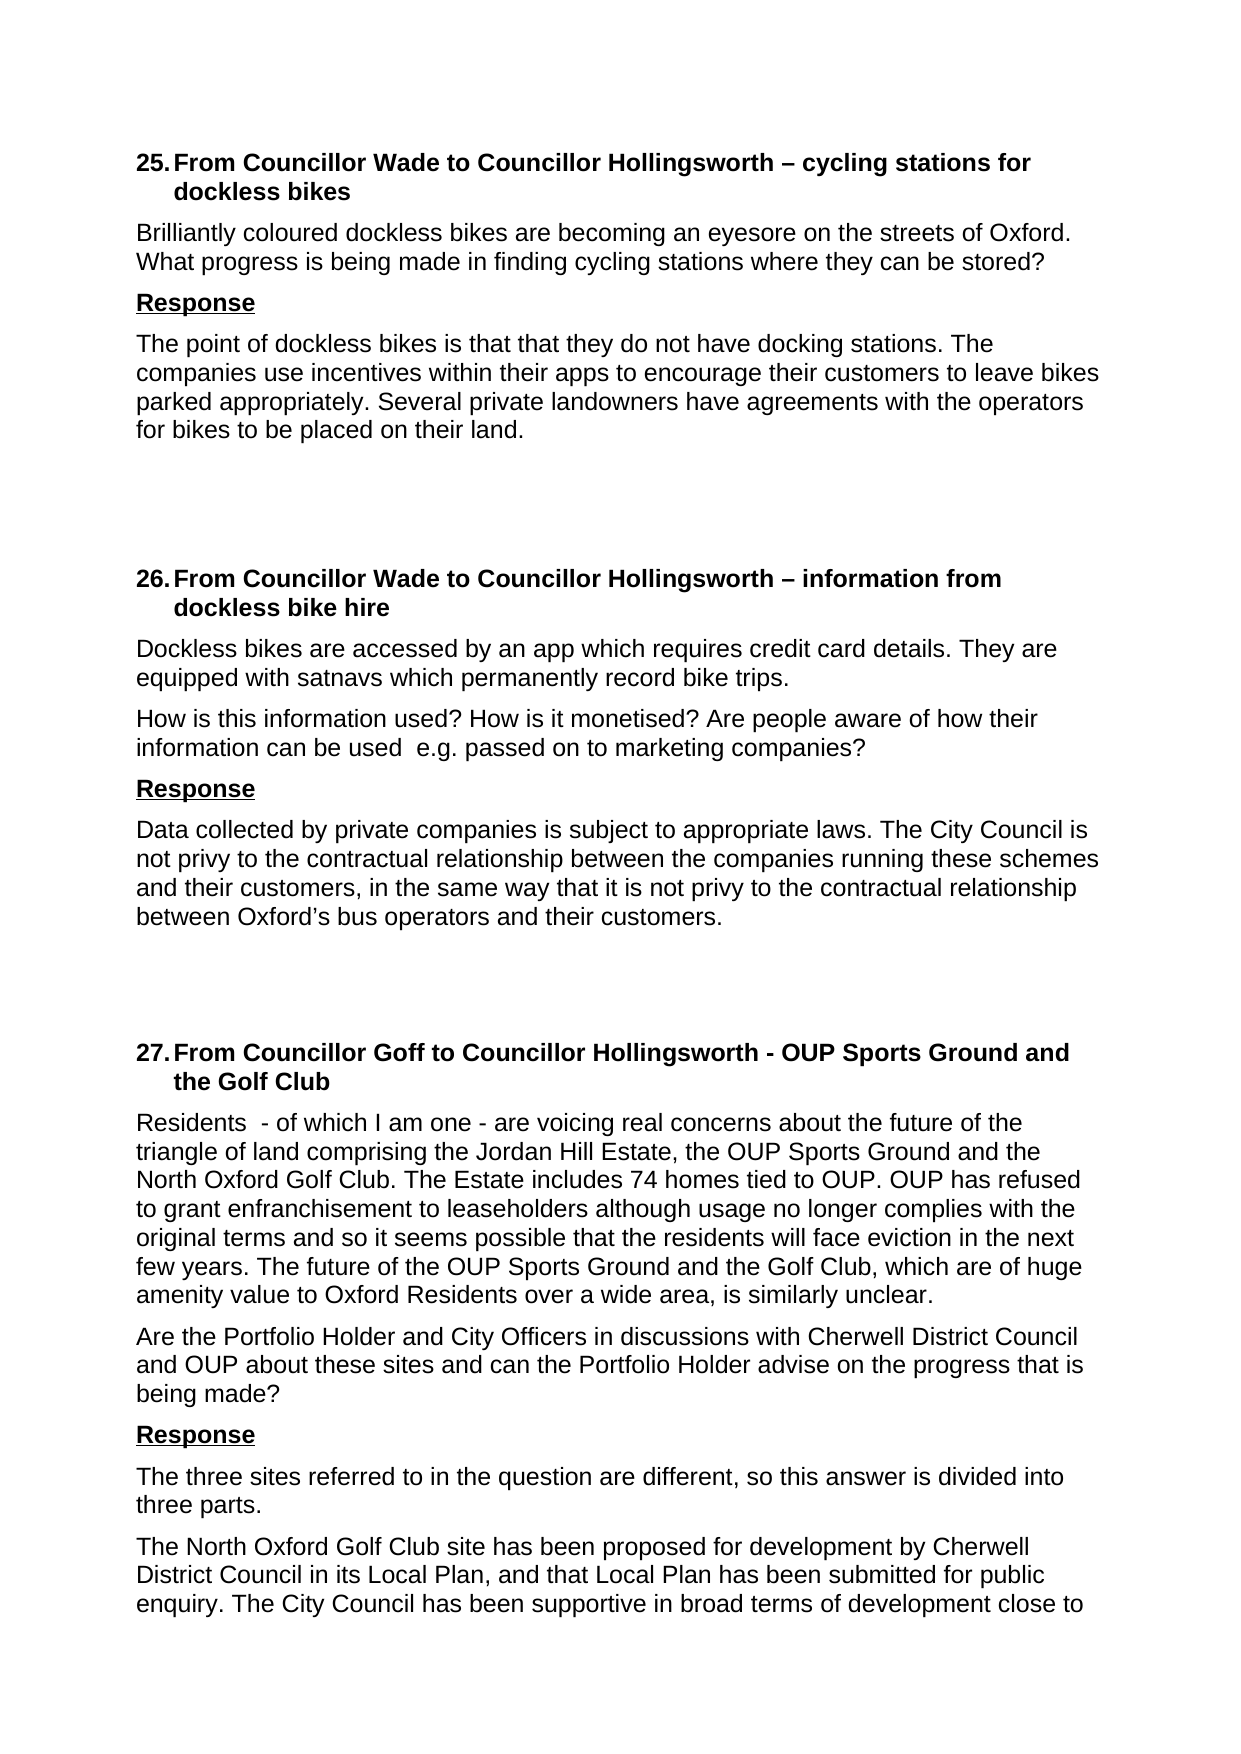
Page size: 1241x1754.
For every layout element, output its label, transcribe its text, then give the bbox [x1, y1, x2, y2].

subtitle Response [136, 288, 1104, 316]
subtitle From Councillor Goff to Councillor Hollingsworth - OUP Sports Ground and the Golf Club [136, 1038, 1104, 1095]
subtitle From Councillor Wade to Councillor Hollingsworth – cycling stations for dockless bikes [136, 148, 1104, 205]
subtitle Response [136, 774, 1104, 803]
text How is this information used? How is it monetised? Are people aware of how their information can be used e.g. passed on to marketing companies? [136, 704, 1104, 761]
text The three sites referred to in the question are different, so this answer is divided into three parts. [136, 1461, 1104, 1519]
text Brilliantly coloured dockless bikes are becoming an eyesore on the streets of Oxford. What progress is being made in finding cycling stations where they can be stored? [136, 218, 1104, 275]
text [136, 1531, 1104, 1618]
text Dockless bikes are accessed by an app which requires credit card details. They are equipped with satnavs which permanently record bike trips. [136, 634, 1104, 691]
text The point of dockless bikes is that that they do not have docking stations. The companies use incentives within their apps to encourage their customers to leave bikes parked appropriately. Several private landowners have agreements with the operators for bikes to be placed on their land. [136, 329, 1104, 444]
text Residents - of which I am one - are voicing real concerns about the future of the triangle of land comprising the Jordan Hill Estate, the OUP Sports Ground and the North Oxford Golf Club. The Estate includes 74 homes tied to OUP. OUP has refused to grant enfranchisement to leaseholders although usage no longer complies with the original terms and so it seems possible that the residents will face eviction in the next few years. The future of the OUP Sports Ground and the Golf Club, which are of huge amenity value to Oxford Residents over a wide area, is similarly unclear. [136, 1108, 1104, 1309]
subtitle From Councillor Wade to Councillor Hollingsworth – information from dockless bike hire [136, 564, 1104, 621]
subtitle Response [136, 1420, 1104, 1449]
text Are the Portfolio Holder and City Officers in discussions with Cherwell District Council and OUP about these sites and can the Portfolio Holder advise on the progress that is being made? [136, 1321, 1104, 1408]
subtitle Data collected by private companies is subject to appropriate laws. The City Council is not privy to the contractual relationship between the companies running these schemes and their customers, in the same way that it is not privy to the contractual relationship between Oxford’s bus operators and their customers. [136, 815, 1104, 930]
